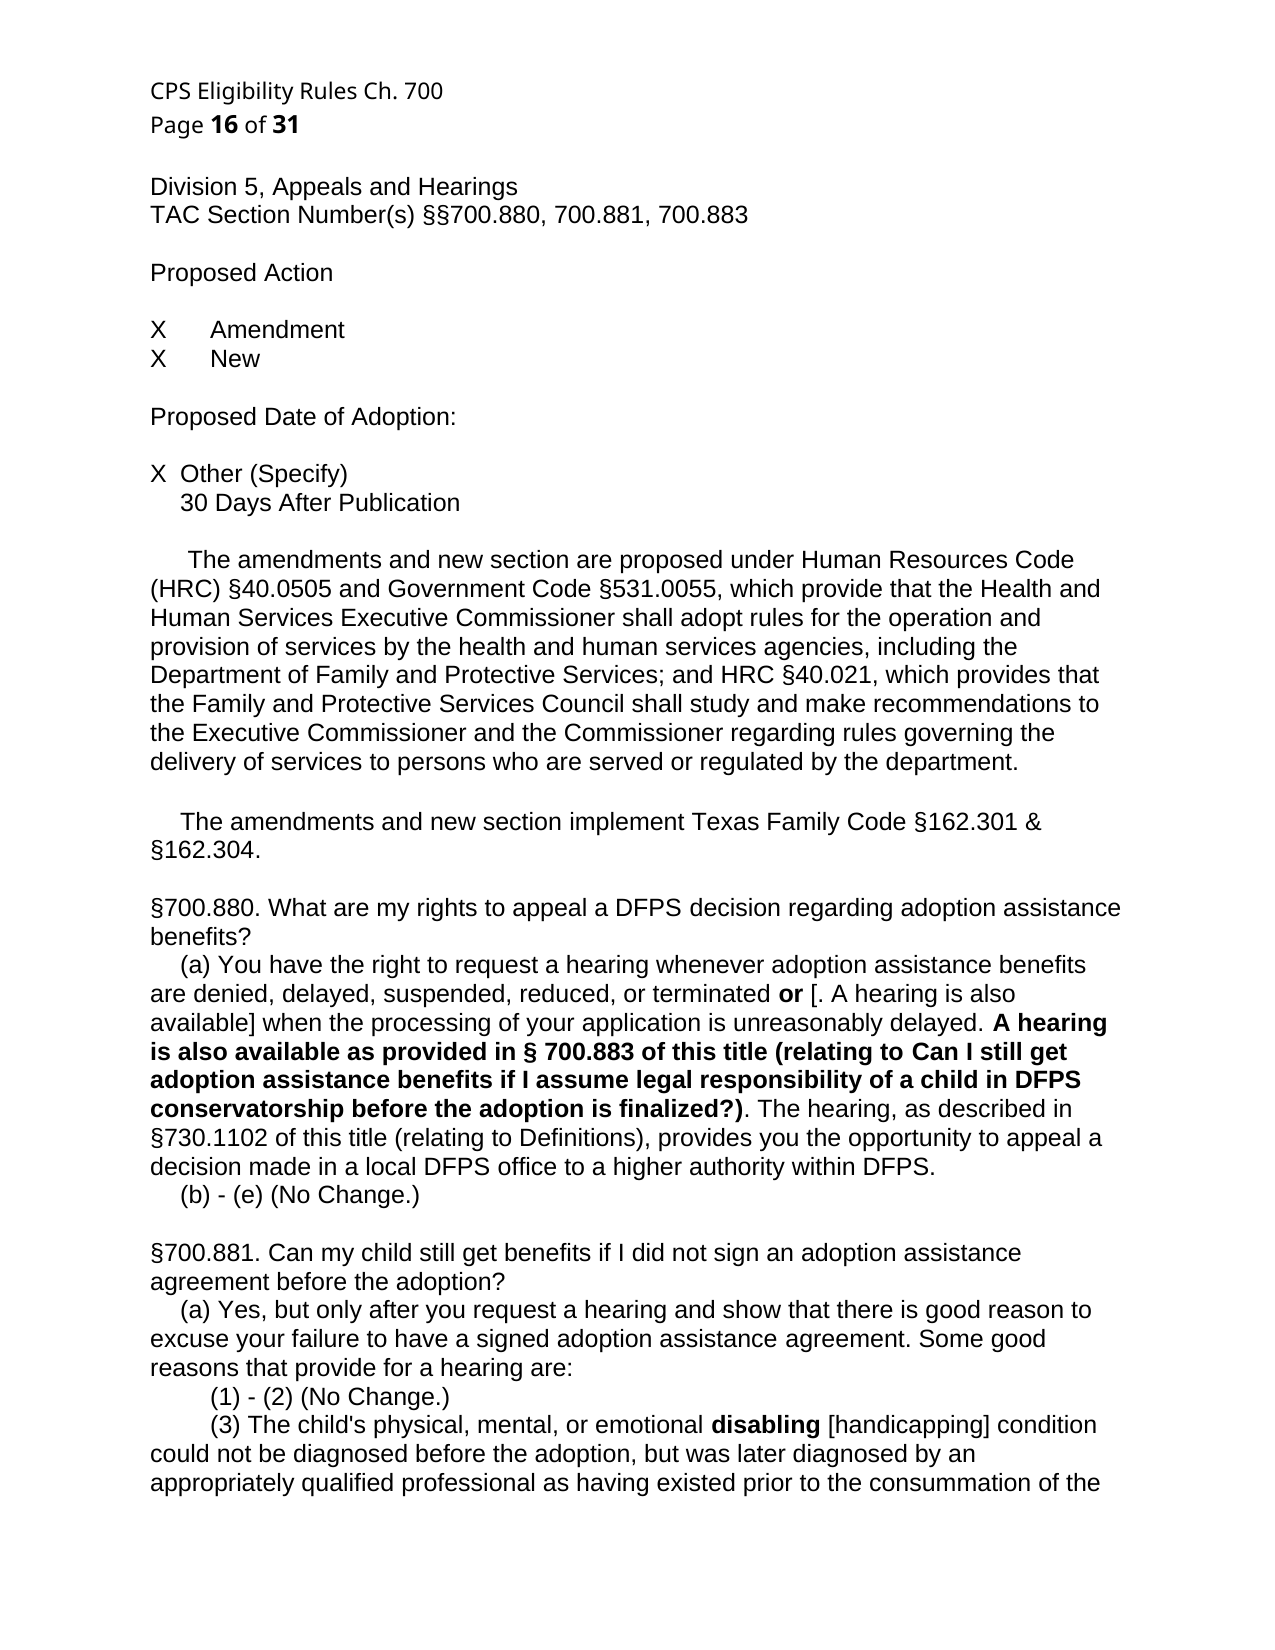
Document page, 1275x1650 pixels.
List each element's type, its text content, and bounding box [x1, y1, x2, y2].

text X Other (Specify) [150, 459, 1125, 488]
text (a) You have the right to request a hearing whenever adoption assistance benefits are denied, delayed, suspended, reduced, or terminated or [. A hearing is also available] when the processing of your application is unreasonably delayed. A hearing is also available as provided in § 700.883 of this title (relating to Can I still get adoption assistance benefits if I assume legal responsibility of a child in DFPS conservatorship before the adoption is finalized?). The hearing, as described in §730.1102 of this title (relating to Definitions), provides you the opportunity to appeal a decision made in a local DFPS office to a higher authority within DFPS. [150, 950, 1125, 1180]
text 30 Days After Publication [150, 488, 1125, 517]
text (b) - (e) (No Change.) [150, 1180, 1125, 1209]
text The amendments and new section are proposed under Human Resources Code (HRC) §40.0505 and Government Code §531.0055, which provide that the Health and Human Services Executive Commissioner shall adopt rules for the operation and provision of services by the health and human services agencies, including the Department of Family and Protective Services; and HRC §40.021, which provides that the Family and Protective Services Council shall study and make recommendations to the Executive Commissioner and the Commissioner regarding rules governing the delivery of services to persons who are served or regulated by the department. [150, 545, 1125, 775]
text Proposed Date of Adoption: [150, 402, 1125, 430]
text The amendments and new section implement Texas Family Code §162.301 & §162.304. [150, 807, 1125, 864]
text X Amendment [150, 315, 1125, 344]
text Division 5, Appeals and Hearings [150, 172, 1125, 200]
text §700.880. What are my rights to appeal a DFPS decision regarding adoption assistance benefits? [150, 893, 1125, 950]
text TAC Section Number(s) §§700.880, 700.881, 700.883 [150, 200, 1125, 229]
text X New [150, 344, 1125, 373]
text §700.881. Can my child still get benefits if I did not sign an adoption assistance agreement before the adoption? [150, 1238, 1125, 1295]
text Proposed Action [150, 258, 1125, 287]
text (a) Yes, but only after you request a hearing and show that there is good reason to excuse your failure to have a signed adoption assistance agreement. Some good reasons that provide for a hearing are: [150, 1295, 1125, 1382]
text (1) - (2) (No Change.) [150, 1382, 1125, 1410]
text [150, 1410, 1125, 1497]
